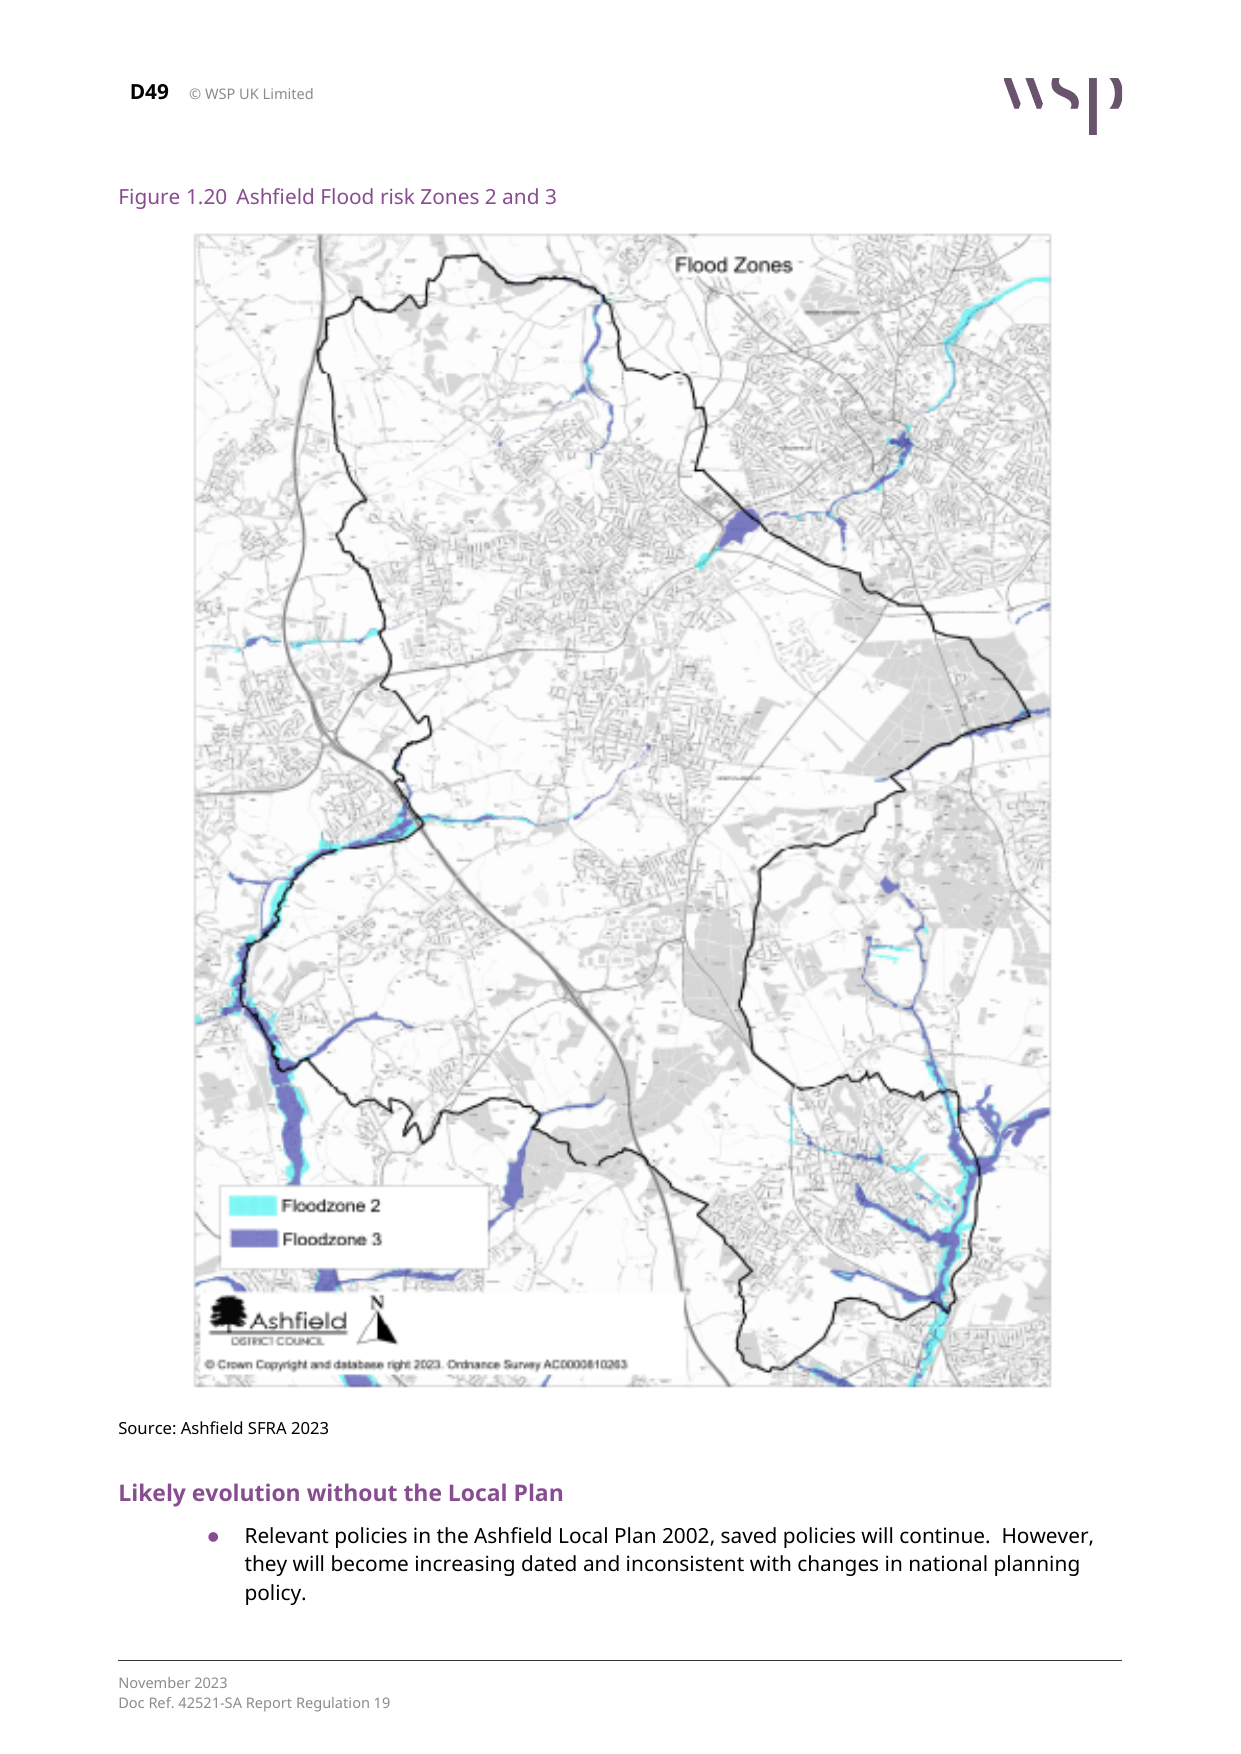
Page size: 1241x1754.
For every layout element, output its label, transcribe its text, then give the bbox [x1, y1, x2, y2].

subtitle Likely evolution without the Local Plan [118, 1477, 1122, 1508]
text Relevant policies in the Ashfield Local Plan 2002, saved policies will continue. However, they will become increasing dated and inconsistent with changes in national planning policy. [207, 1521, 1122, 1606]
text Source: Ashfield SFRA 2023 [118, 1414, 1122, 1439]
picture [184, 227, 1056, 1398]
title Figure 1.20 Ashfield Flood risk Zones 2 and 3 [118, 182, 1122, 210]
